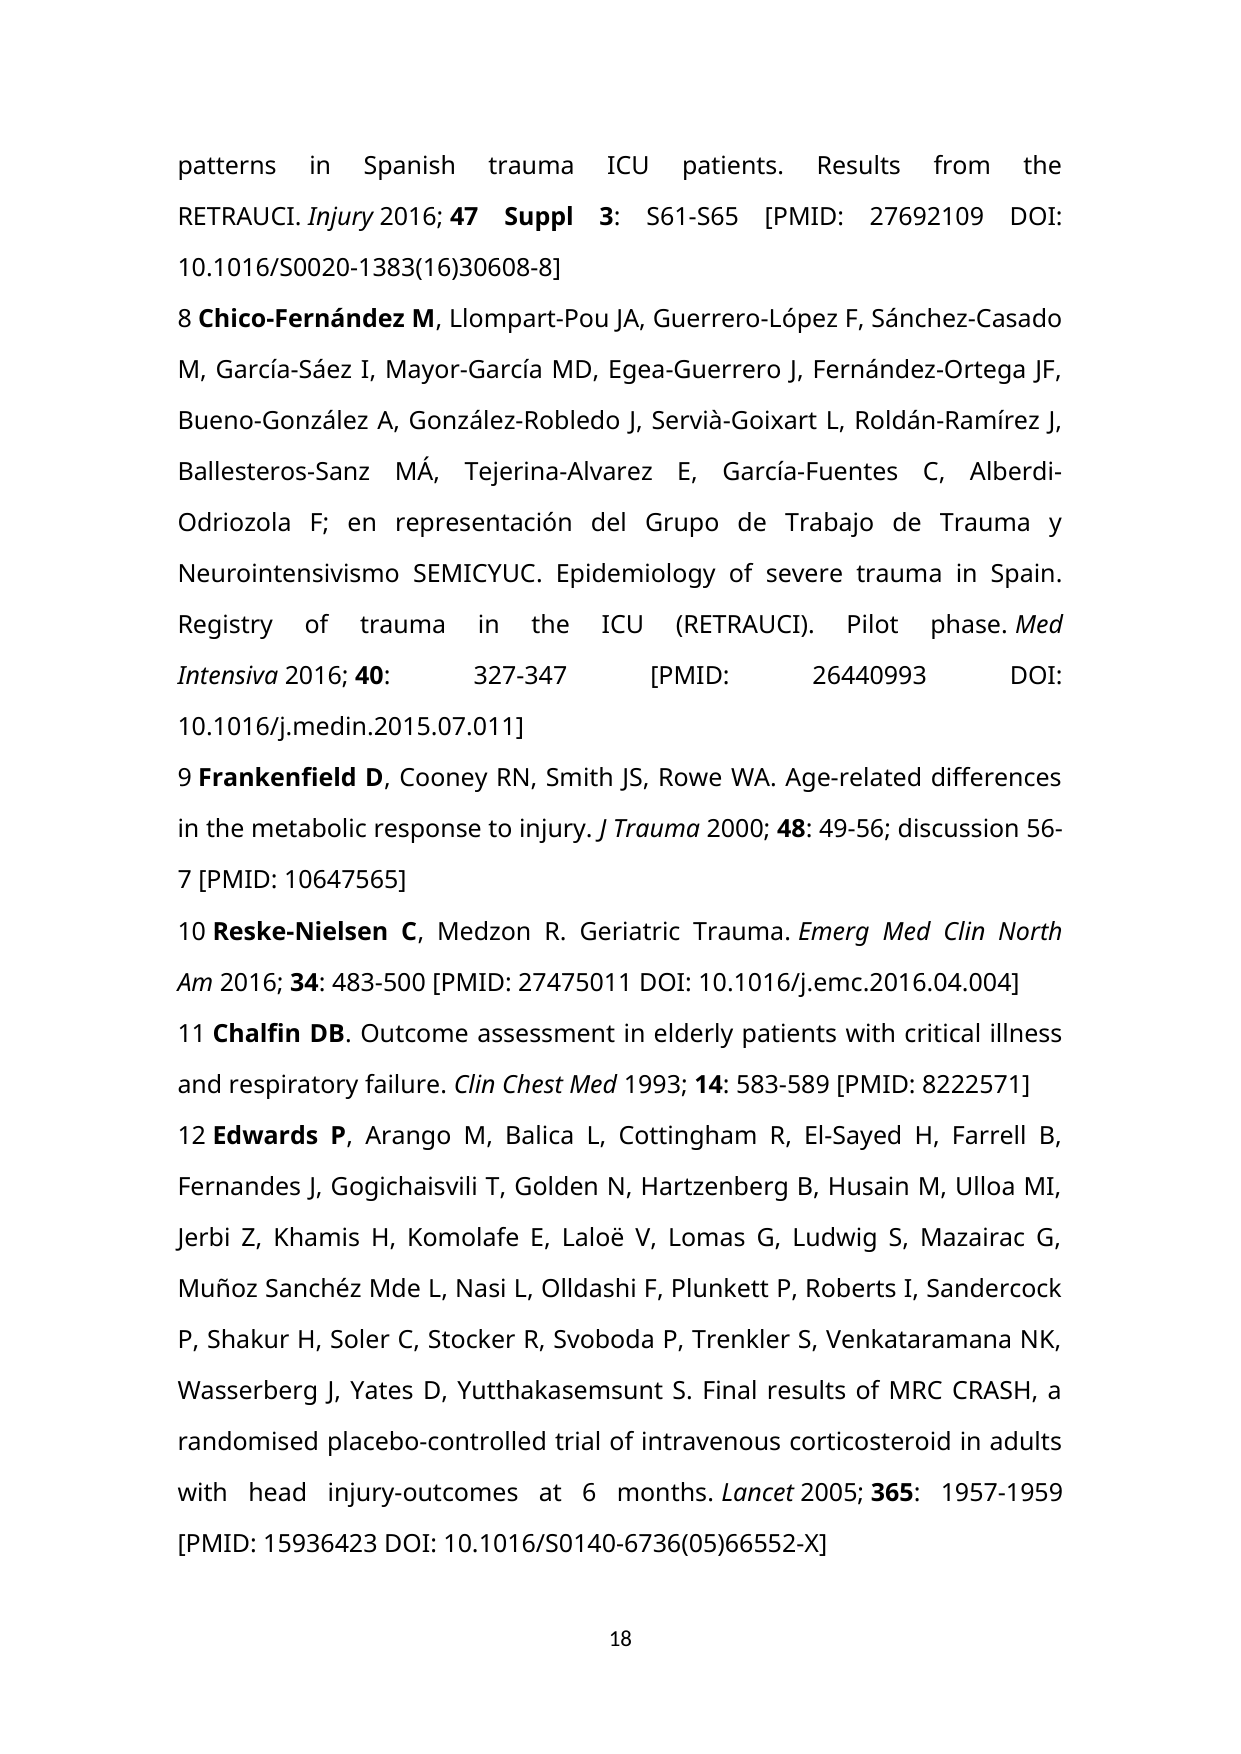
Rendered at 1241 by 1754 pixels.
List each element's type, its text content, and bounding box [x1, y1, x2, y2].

text 10 Reske-Nielsen C, Medzon R. Geriatric Trauma. Emerg Med Clin North Am 2016; 34: 483-500 [PMID: 27475011 DOI: 10.1016/j.emc.2016.04.004] [177, 913, 1063, 998]
text 11 Chalfin DB. Outcome assessment in elderly patients with critical illness and respiratory failure. Clin Chest Med 1993; 14: 583-589 [PMID: 8222571] [177, 1015, 1063, 1100]
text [177, 148, 1063, 284]
text 9 Frankenfield D, Cooney RN, Smith JS, Rowe WA. Age-related differences in the metabolic response to injury. J Trauma 2000; 48: 49-56; discussion 56-7 [PMID: 10647565] [177, 760, 1063, 896]
text 12 Edwards P, Arango M, Balica L, Cottingham R, El-Sayed H, Farrell B, Fernandes J, Gogichaisvili T, Golden N, Hartzenberg B, Husain M, Ulloa MI, Jerbi Z, Khamis H, Komolafe E, Laloë V, Lomas G, Ludwig S, Mazairac G, Muñoz Sanchéz Mde L, Nasi L, Olldashi F, Plunkett P, Roberts I, Sandercock P, Shakur H, Soler C, Stocker R, Svoboda P, Trenkler S, Venkataramana NK, Wasserberg J, Yates D, Yutthakasemsunt S. Final results of MRC CRASH, a randomised placebo-controlled trial of intravenous corticosteroid in adults with head injury-outcomes at 6 months. Lancet 2005; 365: 1957-1959 [PMID: 15936423 DOI: 10.1016/S0140-6736(05)66552-X] [177, 1117, 1063, 1560]
text 8 Chico-Fernández M, Llompart-Pou JA, Guerrero-López F, Sánchez-Casado M, García-Sáez I, Mayor-García MD, Egea-Guerrero J, Fernández-Ortega JF, Bueno-González A, González-Robledo J, Servià-Goixart L, Roldán-Ramírez J, Ballesteros-Sanz MÁ, Tejerina-Alvarez E, García-Fuentes C, Alberdi-Odriozola F; en representación del Grupo de Trabajo de Trauma y Neurointensivismo SEMICYUC. Epidemiology of severe trauma in Spain. Registry of trauma in the ICU (RETRAUCI). Pilot phase. Med Intensiva 2016; 40: 327-347 [PMID: 26440993 DOI: 10.1016/j.medin.2015.07.011] [177, 301, 1063, 743]
